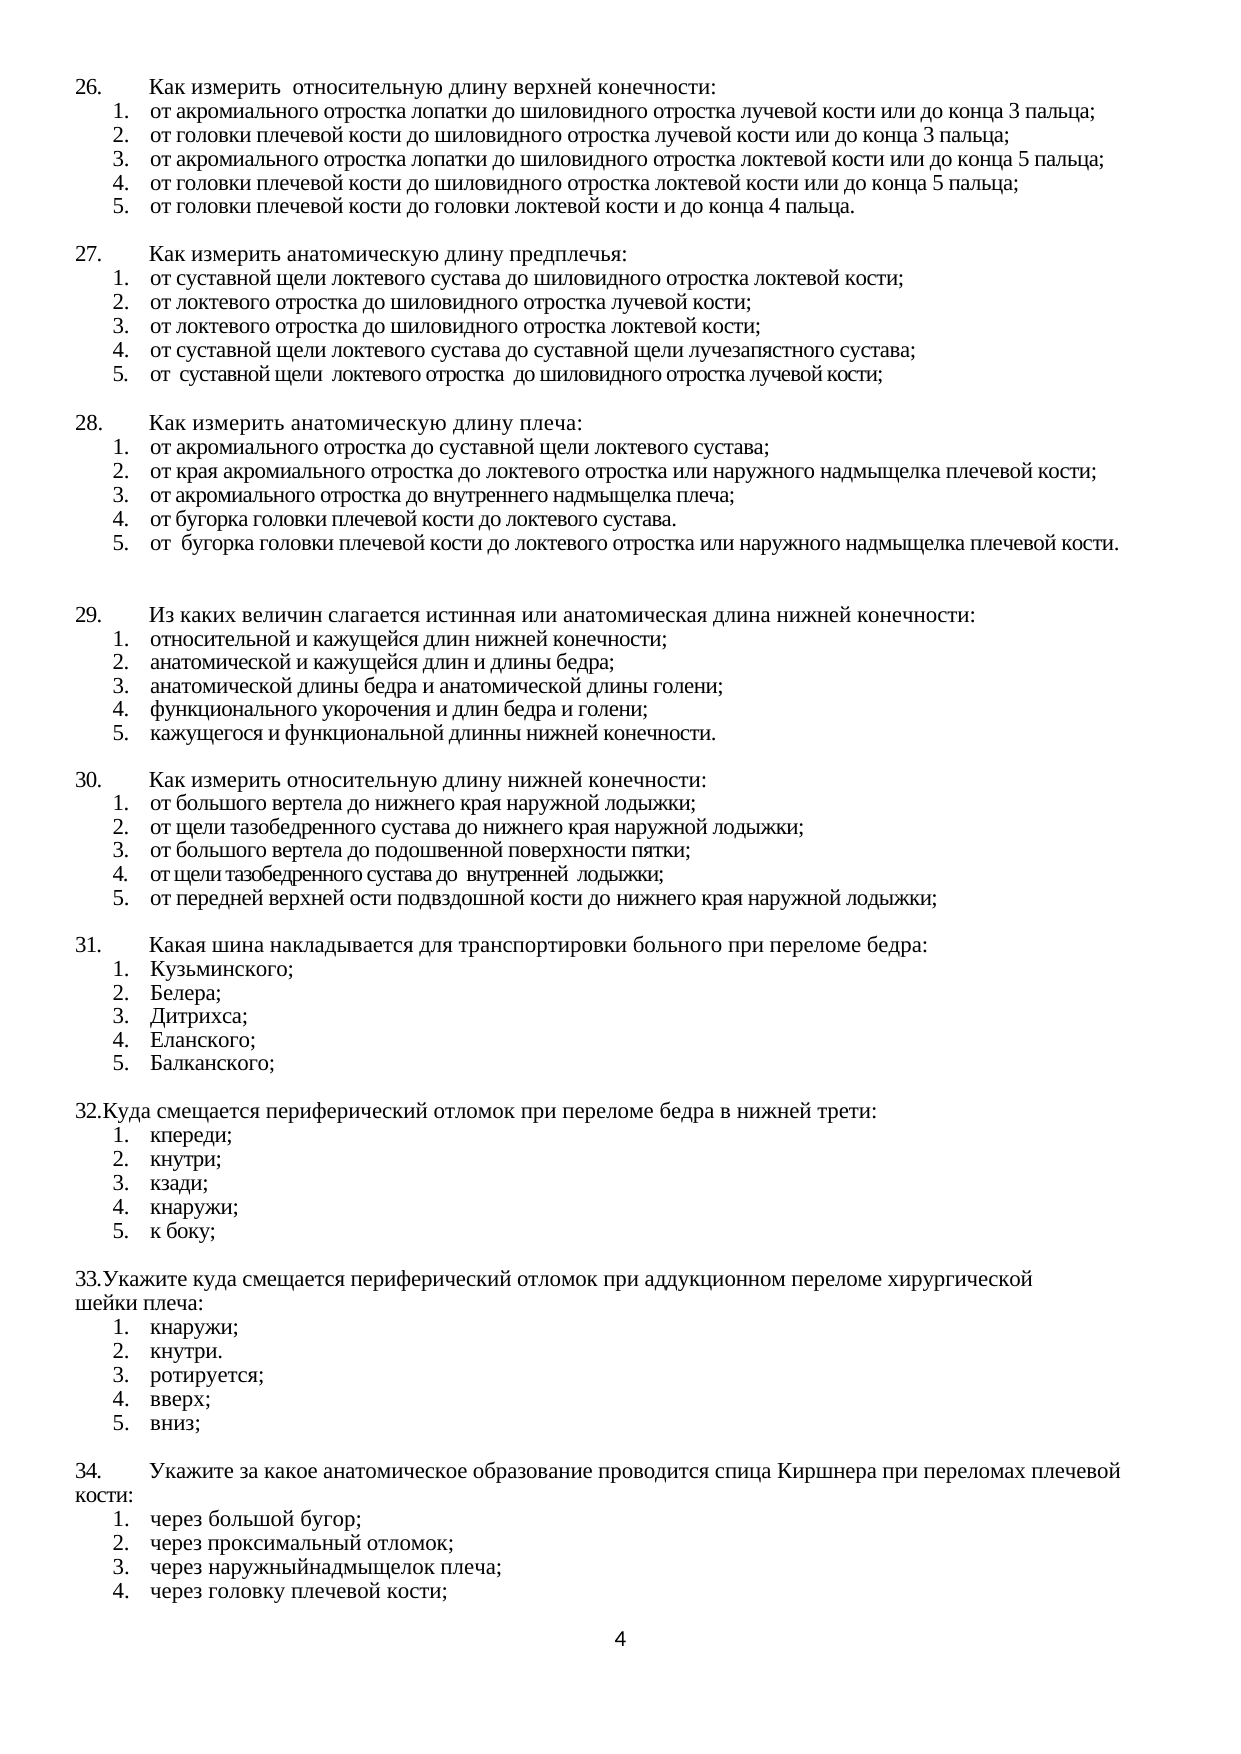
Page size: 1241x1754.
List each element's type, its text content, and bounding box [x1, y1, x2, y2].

list Еланского; [112, 1028, 1165, 1052]
list от щели тазобедренного сустава до нижнего края наружной лодыжки; [112, 816, 1165, 839]
list от суставной щели локтевого сустава до суставной щели лучезапястного сустава; [112, 338, 1165, 362]
list кнутри. [112, 1339, 1165, 1363]
list кнаружи; [112, 1315, 1165, 1339]
list от края акромиального отростка до локтевого отростка или наружного надмыщелка плечевой кости; [112, 459, 1165, 483]
list кажущегося и функциональной длинны нижней конечности. [112, 721, 1165, 745]
list от локтевого отростка до шиловидного отростка локтевой кости; [112, 314, 1165, 338]
list через наружныйнадмыщелок плеча; [112, 1556, 1165, 1579]
list от головки плечевой кости до головки локтевой кости и до конца 4 пальца. [112, 195, 1165, 219]
list Белера; [112, 981, 1165, 1005]
list вниз; [112, 1411, 1165, 1435]
text 27. Как измерить анатомическую длину предплечья: [75, 242, 1165, 266]
list кпереди; [112, 1123, 1165, 1147]
text 31. Какая шина накладывается для транспортировки больного при переломе бедра: [75, 933, 1165, 958]
list ротируется; [112, 1363, 1165, 1387]
list от суставной щели локтевого отростка до шиловидного отростка лучевой кости; [112, 362, 1165, 386]
list к боку; [112, 1219, 1165, 1243]
list от суставной щели локтевого сустава до шиловидного отростка локтевой кости; [112, 266, 1165, 290]
list Балканского; [112, 1052, 1165, 1075]
text 32.Куда смещается периферический отломок при переломе бедра в нижней трети: [75, 1099, 1165, 1123]
list кнутри; [112, 1147, 1165, 1171]
list функционального укорочения и длин бедра и голени; [112, 698, 1165, 721]
list от бугорка головки плечевой кости до локтевого отростка или наружного надмыщелка плечевой кости. [112, 531, 1165, 579]
list кнаружи; [112, 1195, 1165, 1219]
list от локтевого отростка до шиловидного отростка лучевой кости; [112, 290, 1165, 314]
text 28. Как измерить анатомическую длину плеча: [75, 411, 1165, 435]
list через головку плечевой кости; [112, 1579, 1165, 1603]
list через проксимальный отломок; [112, 1532, 1165, 1556]
list от бугорка головки плечевой кости до локтевого сустава. [112, 507, 1165, 531]
list от акромиального отростка лопатки до шиловидного отростка локтевой кости или до конца 5 пальца; [112, 147, 1165, 171]
list анатомической длины бедра и анатомической длины голени; [112, 674, 1165, 698]
list от большого вертела до нижнего края наружной лодыжки; [112, 792, 1165, 816]
text 33.Укажите куда смещается периферический отломок при аддукционном переломе хирургической шейки плеча: [75, 1243, 1165, 1315]
list относительной и кажущейся длин нижней конечности; [112, 627, 1165, 651]
text 29. Из каких величин слагается истинная или анатомическая длина нижней конечности: [75, 603, 1165, 627]
list Кузьминского; [112, 958, 1165, 981]
list от головки плечевой кости до шиловидного отростка локтевой кости или до конца 5 пальца; [112, 171, 1165, 195]
list от акромиального отростка до суставной щели локтевого сустава; [112, 435, 1165, 459]
text 26. Как измерить относительную длину верхней конечности: [75, 75, 1165, 99]
list от акромиального отростка лопатки до шиловидного отростка лучевой кости или до конца 3 пальца; [112, 99, 1165, 123]
list от акромиального отростка до внутреннего надмыщелка плеча; [112, 483, 1165, 507]
list через большой бугор; [112, 1508, 1165, 1532]
list кзади; [112, 1171, 1165, 1195]
list анатомической и кажущейся длин и длины бедра; [112, 651, 1165, 674]
text 30. Как измерить относительную длину нижней конечности: [75, 768, 1165, 792]
list вверх; [112, 1387, 1165, 1411]
text 34. Укажите за какое анатомическое образование проводится спица Киршнера при переломах плечевой кости: [75, 1460, 1165, 1508]
list от головки плечевой кости до шиловидного отростка лучевой кости или до конца 3 пальца; [112, 123, 1165, 147]
list от щели тазобедренного сустава до внутренней лодыжки; [112, 863, 1165, 886]
list Дитрихса; [112, 1005, 1165, 1028]
list от передней верхней ости подвздошной кости до нижнего края наружной лодыжки; [112, 886, 1165, 910]
list от большого вертела до подошвенной поверхности пятки; [112, 839, 1165, 863]
